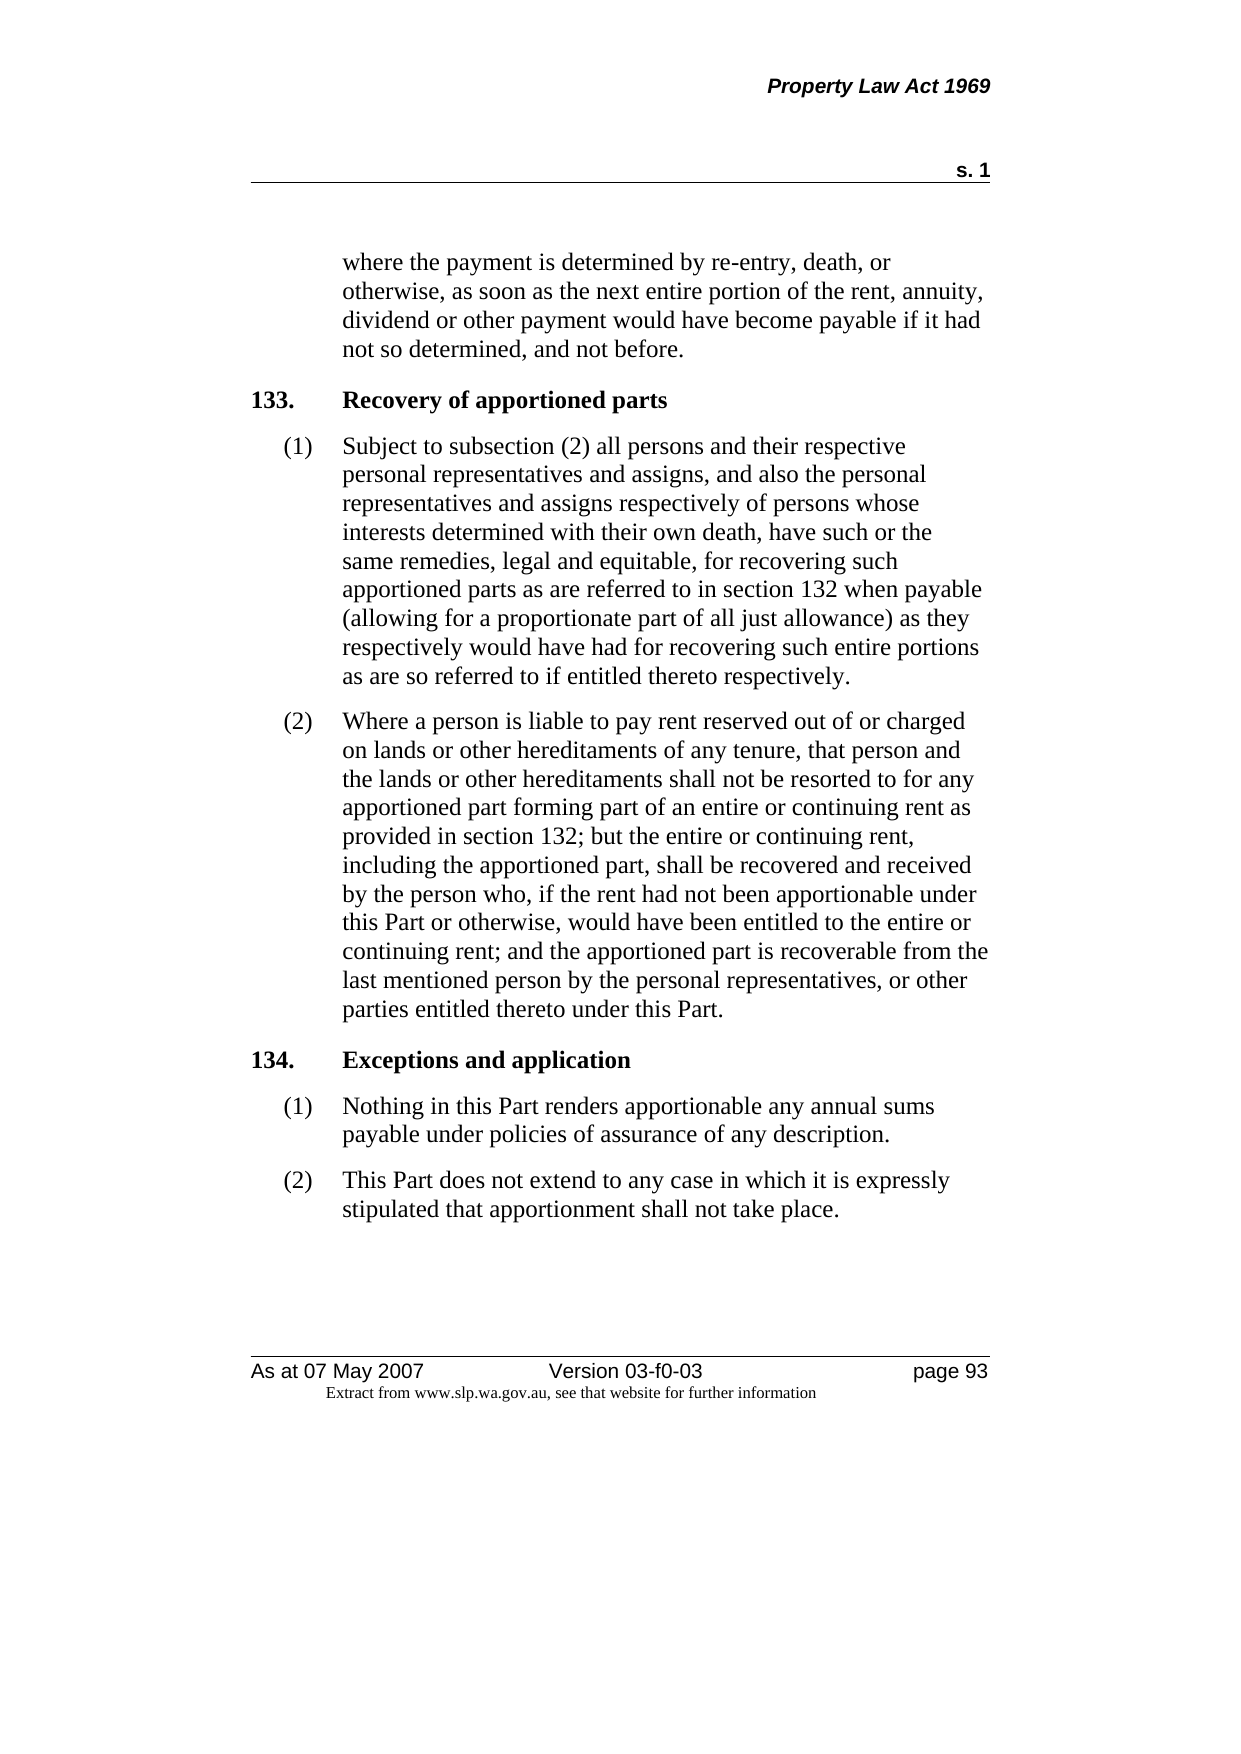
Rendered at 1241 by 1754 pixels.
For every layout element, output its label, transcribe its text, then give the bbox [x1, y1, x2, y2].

text (1) Nothing in this Part renders apportionable any annual sums payable under policies of assurance of any description. [251, 1091, 990, 1148]
subtitle 134. Exceptions and application [251, 1045, 990, 1074]
text (2) Where a person is liable to pay rent reserved out of or charged on lands or other hereditaments of any tenure, that person and the lands or other hereditaments shall not be resorted to for any apportioned part forming part of an entire or continuing rent as provided in section 132; but the entire or continuing rent, including the apportioned part, shall be recovered and received by the person who, if the rent had not been apportionable under this Part or otherwise, would have been entitled to the entire or continuing rent; and the apportioned part is recoverable from the last mentioned person by the personal representatives, or other parties entitled thereto under this Part. [251, 706, 990, 1022]
text (2) This Part does not extend to any case in which it is expressly stipulated that apportionment shall not take place. [251, 1165, 990, 1222]
text (1) Subject to subsection (2) all persons and their respective personal representatives and assigns, and also the personal representatives and assigns respectively of persons whose interests determined with their own death, have such or the same remedies, legal and equitable, for recovering such apportioned parts as are referred to in section 132 when payable (allowing for a proportionate part of all just allowance) as they respectively would have had for recovering such entire portions as are so referred to if entitled thereto respectively. [251, 431, 990, 689]
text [251, 247, 990, 362]
subtitle 133. Recovery of apportioned parts [251, 385, 990, 414]
